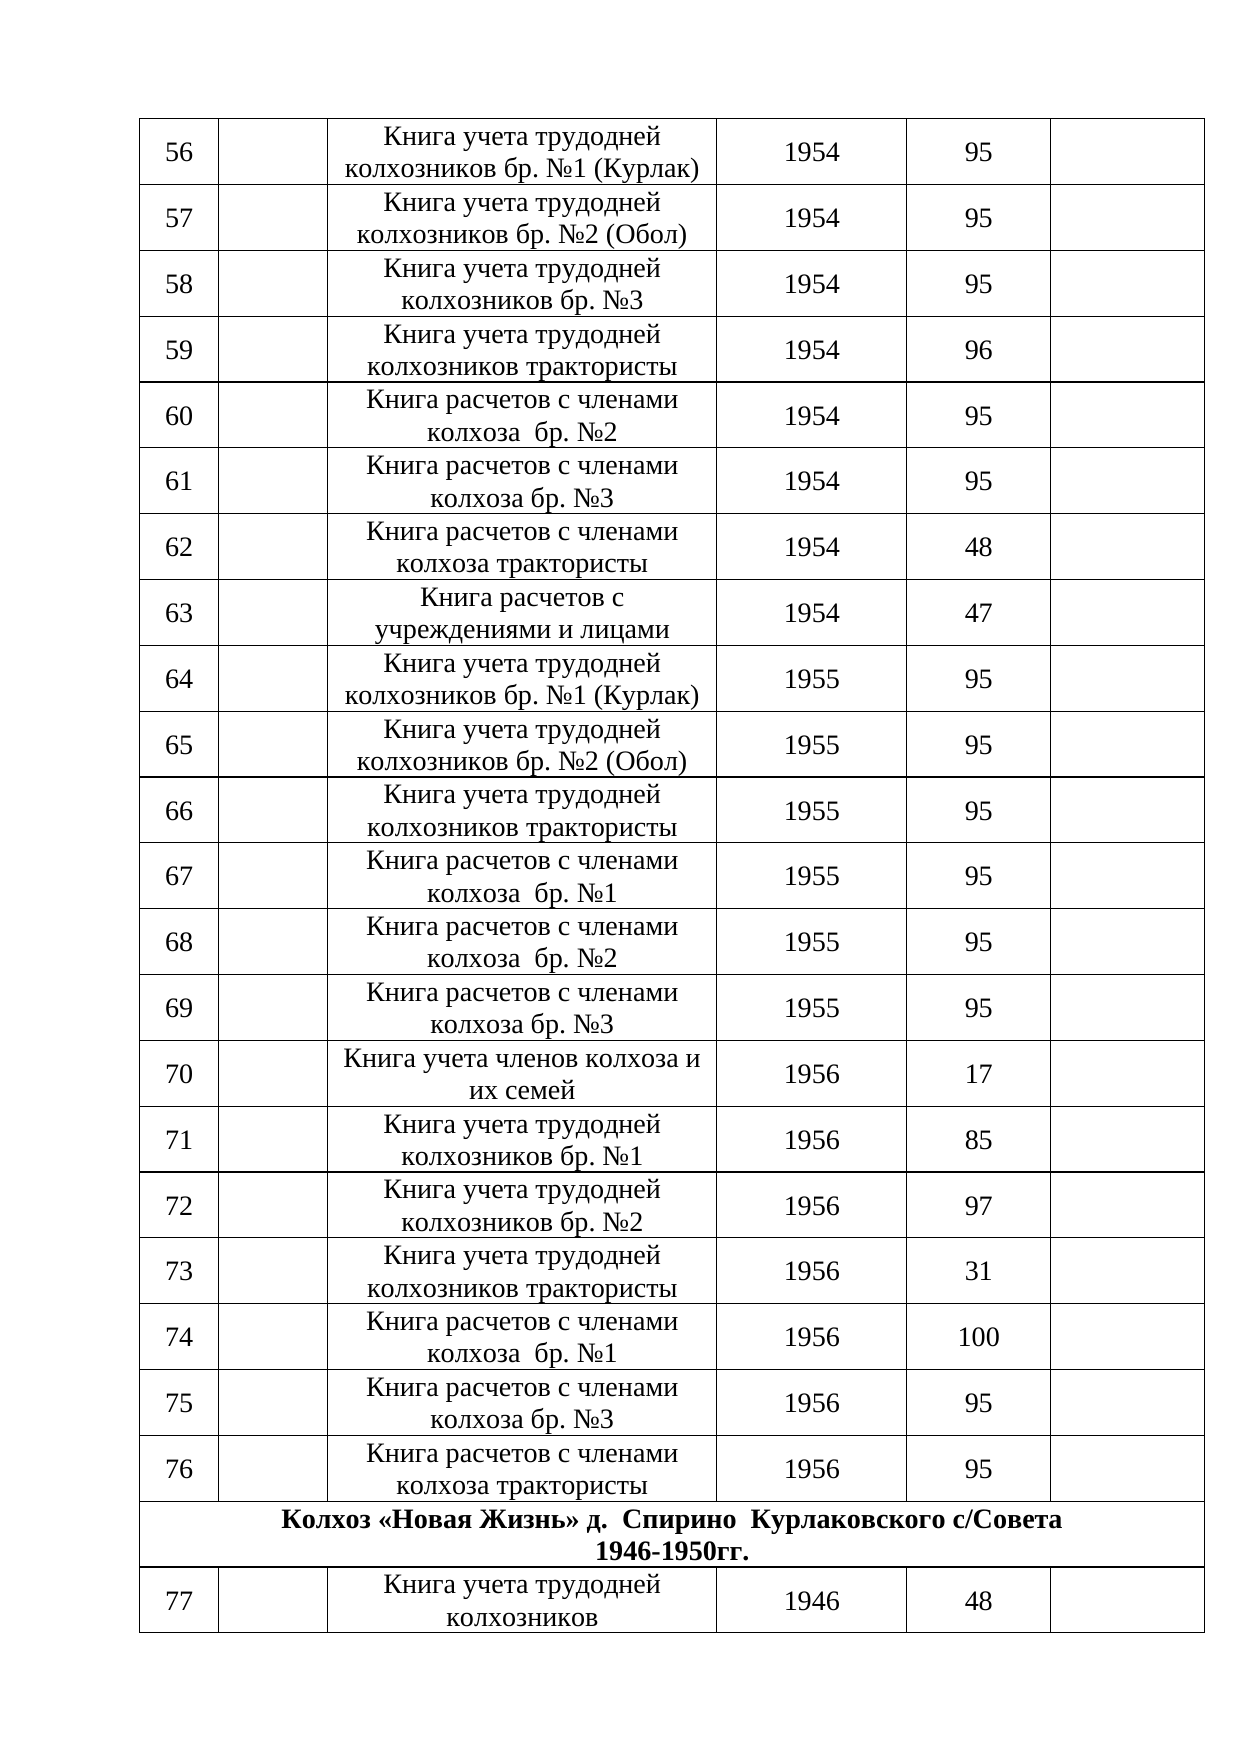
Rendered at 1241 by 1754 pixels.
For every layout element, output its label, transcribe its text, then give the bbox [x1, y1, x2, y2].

table_cell Книга учета трудодней колхозников бр. №1 [328, 1107, 716, 1171]
table_cell 77 [140, 1568, 218, 1632]
table_cell [219, 119, 327, 184]
table_cell [1051, 251, 1204, 316]
table_cell 1954 [717, 185, 906, 250]
table_cell 65 [140, 712, 218, 776]
table_cell Книга расчетов с членами колхоза трактористы [328, 514, 716, 579]
table_cell 1954 [717, 251, 906, 316]
table_cell Книга учета трудодней колхозников трактористы [328, 778, 716, 842]
table_cell 68 [140, 909, 218, 974]
table_cell Книга учета трудодней колхозников бр. №2 (Обол) [328, 712, 716, 776]
table_cell [1051, 185, 1204, 250]
table_cell [1051, 580, 1204, 645]
table_cell 73 [140, 1238, 218, 1303]
table_cell 1956 [717, 1173, 906, 1237]
table_cell [219, 778, 327, 842]
table_cell 1955 [717, 843, 906, 908]
table_cell Книга расчетов с членами колхоза бр. №3 [328, 975, 716, 1040]
table_cell 48 [907, 1568, 1050, 1632]
table_cell [219, 1304, 327, 1369]
table_cell [219, 1173, 327, 1237]
table_cell 64 [140, 646, 218, 711]
table_cell [1051, 1568, 1204, 1632]
table_cell Книга расчетов с членами колхоза бр. №2 [328, 383, 716, 447]
table_cell 96 [907, 317, 1050, 381]
table_cell 47 [907, 580, 1050, 645]
table_cell [219, 251, 327, 316]
table_cell Книга учета трудодней колхозников бр. №1 (Курлак) [328, 646, 716, 711]
table_cell [1051, 1238, 1204, 1303]
table_cell [219, 975, 327, 1040]
table_cell 61 [140, 448, 218, 513]
table_cell 1956 [717, 1041, 906, 1106]
table_cell 1956 [717, 1238, 906, 1303]
table_cell [1051, 119, 1204, 184]
table_cell 59 [140, 317, 218, 381]
table_cell 1956 [717, 1370, 906, 1435]
table_cell Книга учета трудодней колхозников бр. №3 [328, 251, 716, 316]
table_cell [1051, 712, 1204, 776]
table_cell 74 [140, 1304, 218, 1369]
table_cell 1954 [717, 383, 906, 447]
table_cell 69 [140, 975, 218, 1040]
table_cell Книга расчетов с членами колхоза бр. №3 [328, 1370, 716, 1435]
table_cell [1051, 1041, 1204, 1106]
table_cell 75 [140, 1370, 218, 1435]
table_cell 1955 [717, 646, 906, 711]
table_cell 1955 [717, 975, 906, 1040]
table_cell 1954 [717, 448, 906, 513]
table_cell Книга расчетов с членами колхоза бр. №3 [328, 448, 716, 513]
table_cell [219, 1370, 327, 1435]
table_cell 95 [907, 448, 1050, 513]
table_cell [1051, 514, 1204, 579]
table_cell 97 [907, 1173, 1050, 1237]
table_cell 95 [907, 646, 1050, 711]
table_cell [1051, 843, 1204, 908]
table_cell [219, 1041, 327, 1106]
table_cell [219, 514, 327, 579]
table_cell 95 [907, 909, 1050, 974]
table_cell 95 [907, 975, 1050, 1040]
table_cell [1051, 383, 1204, 447]
table_cell Книга учета трудодней колхозников трактористы [328, 317, 716, 381]
table_cell 1955 [717, 712, 906, 776]
table_cell [1051, 778, 1204, 842]
table_cell [219, 1568, 327, 1632]
table_cell 95 [907, 778, 1050, 842]
table_cell [1051, 975, 1204, 1040]
table_cell Книга расчетов с членами колхоза трактористы [328, 1436, 716, 1501]
table_cell 1954 [717, 317, 906, 381]
table_cell 58 [140, 251, 218, 316]
table_cell 85 [907, 1107, 1050, 1171]
table_cell 1946 [717, 1568, 906, 1632]
table_cell Колхоз «Новая Жизнь» д. Спирино Курлаковского с/Совета 1946-1950гг. [140, 1502, 1204, 1566]
table_cell 95 [907, 383, 1050, 447]
table_cell [219, 646, 327, 711]
table_cell 100 [907, 1304, 1050, 1369]
table_cell [1051, 1436, 1204, 1501]
table_cell 71 [140, 1107, 218, 1171]
table_cell 1955 [717, 909, 906, 974]
table_cell 56 [140, 119, 218, 184]
table_cell [219, 1436, 327, 1501]
table_cell 67 [140, 843, 218, 908]
table_cell 95 [907, 712, 1050, 776]
table_cell Книга учета трудодней колхозников бр. №2 (Обол) [328, 185, 716, 250]
table_cell [1051, 1107, 1204, 1171]
table_cell [219, 185, 327, 250]
table_cell [1051, 909, 1204, 974]
table_cell 17 [907, 1041, 1050, 1106]
table_cell 66 [140, 778, 218, 842]
table_cell [219, 383, 327, 447]
table_cell [1051, 1173, 1204, 1237]
table_cell [219, 1238, 327, 1303]
table_cell 1955 [717, 778, 906, 842]
table_cell 31 [907, 1238, 1050, 1303]
table_cell 95 [907, 1370, 1050, 1435]
table_cell 62 [140, 514, 218, 579]
table_cell [219, 580, 327, 645]
table_cell 1956 [717, 1436, 906, 1501]
table_cell Книга расчетов с членами колхоза бр. №2 [328, 909, 716, 974]
table_cell 95 [907, 119, 1050, 184]
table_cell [328, 1568, 716, 1632]
table_cell [219, 843, 327, 908]
table_cell 1954 [717, 580, 906, 645]
table_cell 57 [140, 185, 218, 250]
table_cell 1956 [717, 1107, 906, 1171]
table_cell [1051, 1304, 1204, 1369]
table_cell Книга расчетов с учреждениями и лицами [328, 580, 716, 645]
table_cell 60 [140, 383, 218, 447]
table_cell 95 [907, 251, 1050, 316]
table_cell [1051, 317, 1204, 381]
table_cell 1954 [717, 119, 906, 184]
table_cell [1051, 1370, 1204, 1435]
table_cell 1954 [717, 514, 906, 579]
table_cell 95 [907, 1436, 1050, 1501]
table_cell [1051, 448, 1204, 513]
table_cell Книга расчетов с членами колхоза бр. №1 [328, 1304, 716, 1369]
table_cell [219, 448, 327, 513]
table_cell 70 [140, 1041, 218, 1106]
table_cell [1051, 646, 1204, 711]
table_cell [219, 712, 327, 776]
table_cell [219, 317, 327, 381]
table_cell 95 [907, 843, 1050, 908]
table_cell 95 [907, 185, 1050, 250]
table_cell Книга учета трудодней колхозников трактористы [328, 1238, 716, 1303]
table_cell [219, 1107, 327, 1171]
table_cell 76 [140, 1436, 218, 1501]
table_cell Книга учета трудодней колхозников бр. №1 (Курлак) [328, 119, 716, 184]
table_cell Книга расчетов с членами колхоза бр. №1 [328, 843, 716, 908]
table_cell [219, 909, 327, 974]
table_cell 48 [907, 514, 1050, 579]
table_cell 72 [140, 1173, 218, 1237]
table_cell 1956 [717, 1304, 906, 1369]
table_cell 63 [140, 580, 218, 645]
table_cell Книга учета трудодней колхозников бр. №2 [328, 1173, 716, 1237]
table_cell Книга учета членов колхоза и их семей [328, 1041, 716, 1106]
